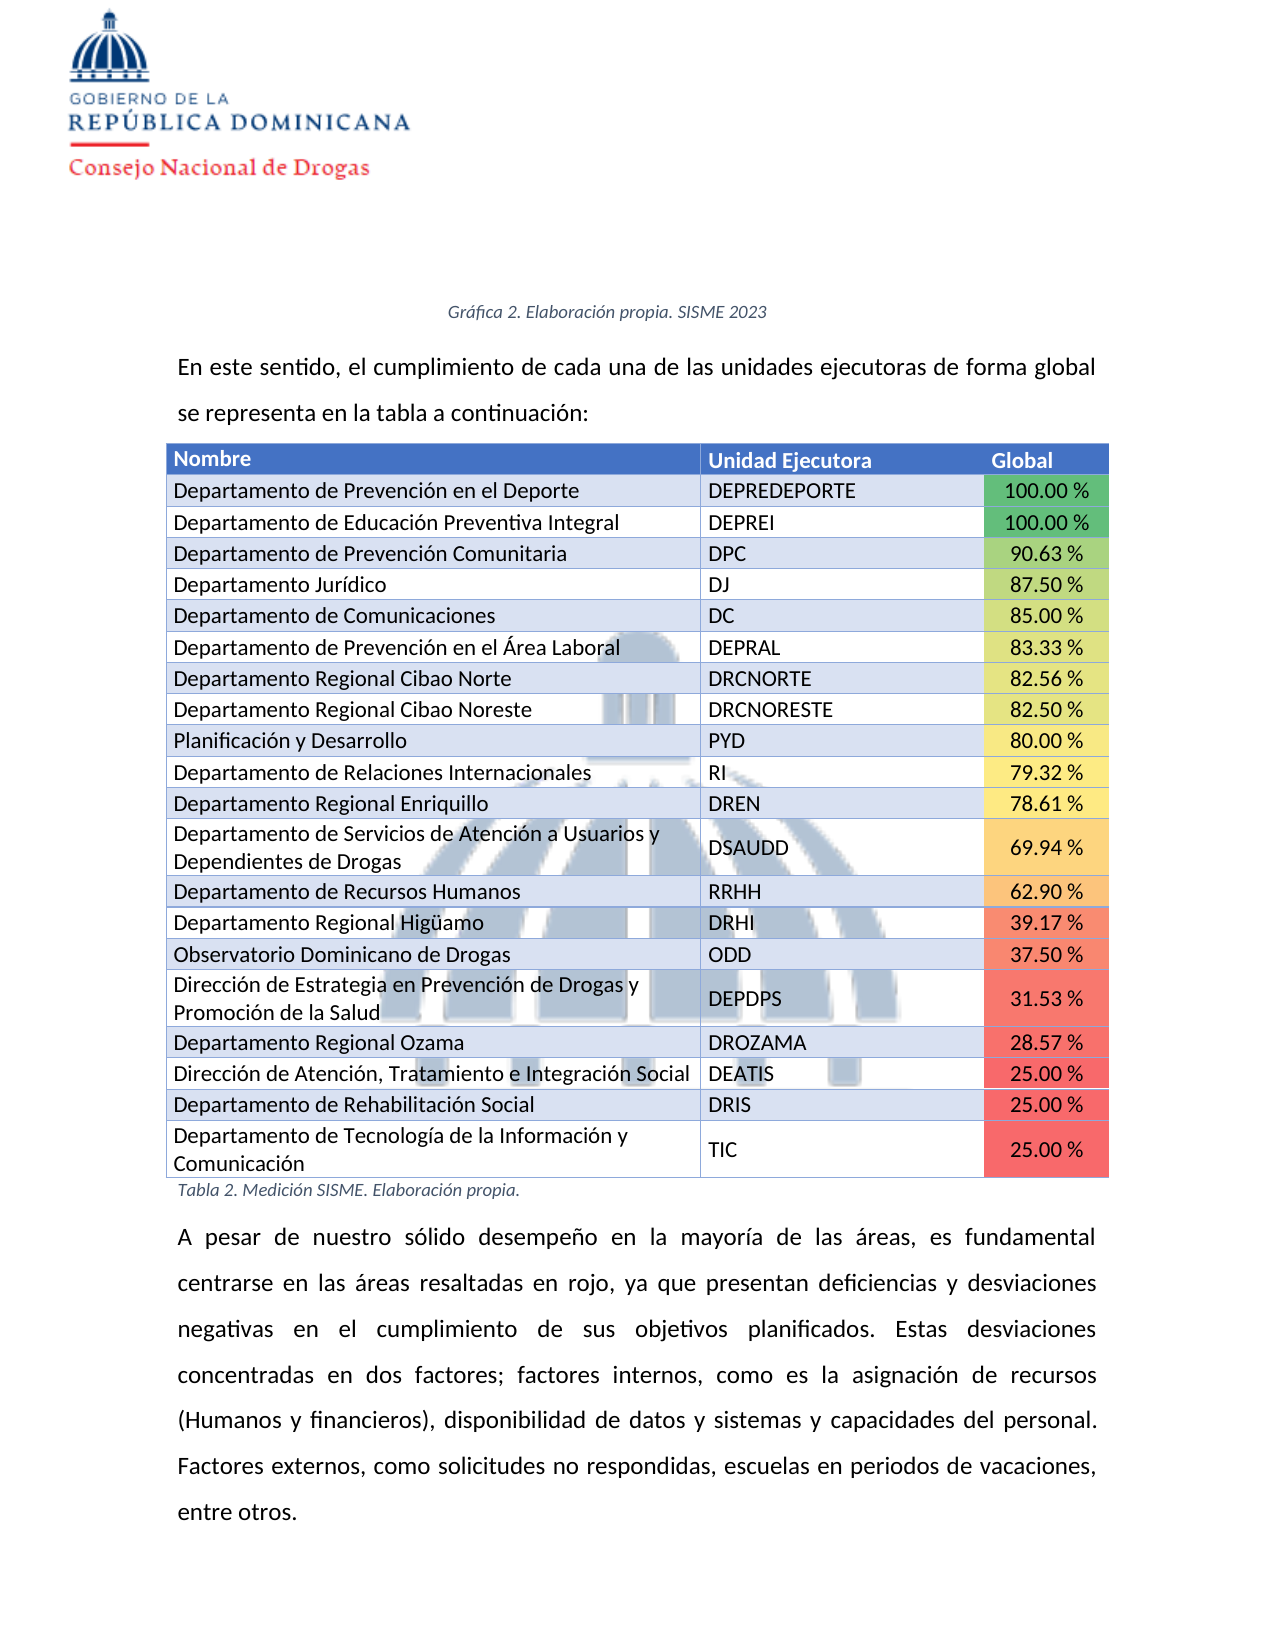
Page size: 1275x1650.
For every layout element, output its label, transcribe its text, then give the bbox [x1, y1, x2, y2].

table_cell DEPDPS [701, 970, 984, 1026]
table_cell 87.50 % [984, 569, 1109, 599]
table_cell 100.00 % [984, 475, 1109, 506]
table_cell Departamento de Relaciones Internacionales [167, 757, 700, 787]
table_cell 90.63 % [984, 538, 1109, 568]
table_cell Departamento Regional Enriquillo [167, 788, 700, 818]
table_cell DPC [701, 538, 984, 568]
table_cell DRHI [701, 908, 984, 938]
table_cell Departamento de Educación Preventiva Integral [167, 507, 700, 537]
table_cell RRHH [701, 876, 984, 906]
table_cell 100.00 % [984, 507, 1109, 537]
table_cell Departamento de Recursos Humanos [167, 876, 700, 906]
table_cell Observatorio Dominicano de Drogas [167, 939, 700, 969]
table_cell DEPREI [701, 507, 984, 537]
table_cell Dirección de Estrategia en Prevención de Drogas y Promoción de la Salud [167, 970, 700, 1026]
table_cell 25.00 % [984, 1121, 1109, 1177]
table_cell DREN [701, 788, 984, 818]
table_cell 80.00 % [984, 725, 1109, 756]
table_cell DEATIS [701, 1058, 984, 1088]
table_cell Departamento de Comunicaciones [167, 600, 700, 631]
table_cell DROZAMA [701, 1027, 984, 1057]
table_cell Departamento de Prevención en el Área Laboral [167, 632, 700, 662]
table_cell 82.56 % [984, 663, 1109, 693]
table_cell 39.17 % [984, 908, 1109, 938]
table_cell Departamento de Rehabilitación Social [167, 1090, 700, 1120]
table_cell DRCNORTE [701, 663, 984, 693]
table_header Global [984, 444, 1109, 474]
table_cell Departamento Regional Ozama [167, 1027, 700, 1057]
table_header Nombre [167, 444, 700, 474]
table_cell 28.57 % [984, 1027, 1109, 1057]
table_cell DEPRAL [701, 632, 984, 662]
table_cell ODD [701, 939, 984, 969]
table_cell 25.00 % [984, 1058, 1109, 1088]
table_cell DRIS [701, 1090, 984, 1120]
table_cell DJ [701, 569, 984, 599]
table_cell Departamento Regional Higüamo [167, 908, 700, 938]
text En este sentido, el cumplimiento de cada una de las unidades ejecutoras de forma global se representa en la tabla a continuación: [177, 352, 1098, 428]
table_cell 31.53 % [984, 970, 1109, 1026]
table_cell DEPREDEPORTE [701, 475, 984, 506]
table_cell 79.32 % [984, 757, 1109, 787]
table_cell Departamento Regional Cibao Noreste [167, 694, 700, 724]
table_cell 37.50 % [984, 939, 1109, 969]
table_cell 62.90 % [984, 876, 1109, 906]
table_cell Departamento de Prevención Comunitaria [167, 538, 700, 568]
table_header Unidad Ejecutora [701, 444, 984, 474]
table_cell DSAUDD [701, 819, 984, 875]
table_cell 25.00 % [984, 1090, 1109, 1120]
table_cell RI [701, 757, 984, 787]
table_cell DRCNORESTE [701, 694, 984, 724]
table_cell Departamento Jurídico [167, 569, 700, 599]
table_cell 85.00 % [984, 600, 1109, 631]
table_cell 83.33 % [984, 632, 1109, 662]
table_cell Departamento de Prevención en el Deporte [167, 475, 700, 506]
table_cell TIC [701, 1121, 984, 1177]
table_cell Departamento Regional Cibao Norte [167, 663, 700, 693]
picture [65, 0, 424, 191]
text A pesar de nuestro sólido desempeño en la mayoría de las áreas, es fundamental centrarse en las áreas resaltadas en rojo, ya que presentan deficiencias y desviaciones negativas en el cumplimiento de sus objetivos planificados. Estas desviaciones concentradas en dos factores; factores internos, como es la asignación de recursos (Humanos y financieros), disponibilidad de datos y sistemas y capacidades del personal. Factores externos, como solicitudes no respondidas, escuelas en periodos de vacaciones, entre otros. [177, 1222, 1098, 1526]
table_cell 78.61 % [984, 788, 1109, 818]
table_cell Departamento de Servicios de Atención a Usuarios y Dependientes de Drogas [167, 819, 700, 875]
table_cell Planificación y Desarrollo [167, 725, 700, 756]
table_cell DC [701, 600, 984, 631]
table_cell Dirección de Atención, Tratamiento e Integración Social [167, 1058, 700, 1088]
table_cell 82.50 % [984, 694, 1109, 724]
table_cell Departamento de Tecnología de la Información y Comunicación [167, 1121, 700, 1177]
table_cell 69.94 % [984, 819, 1109, 875]
table_cell PYD [701, 725, 984, 756]
